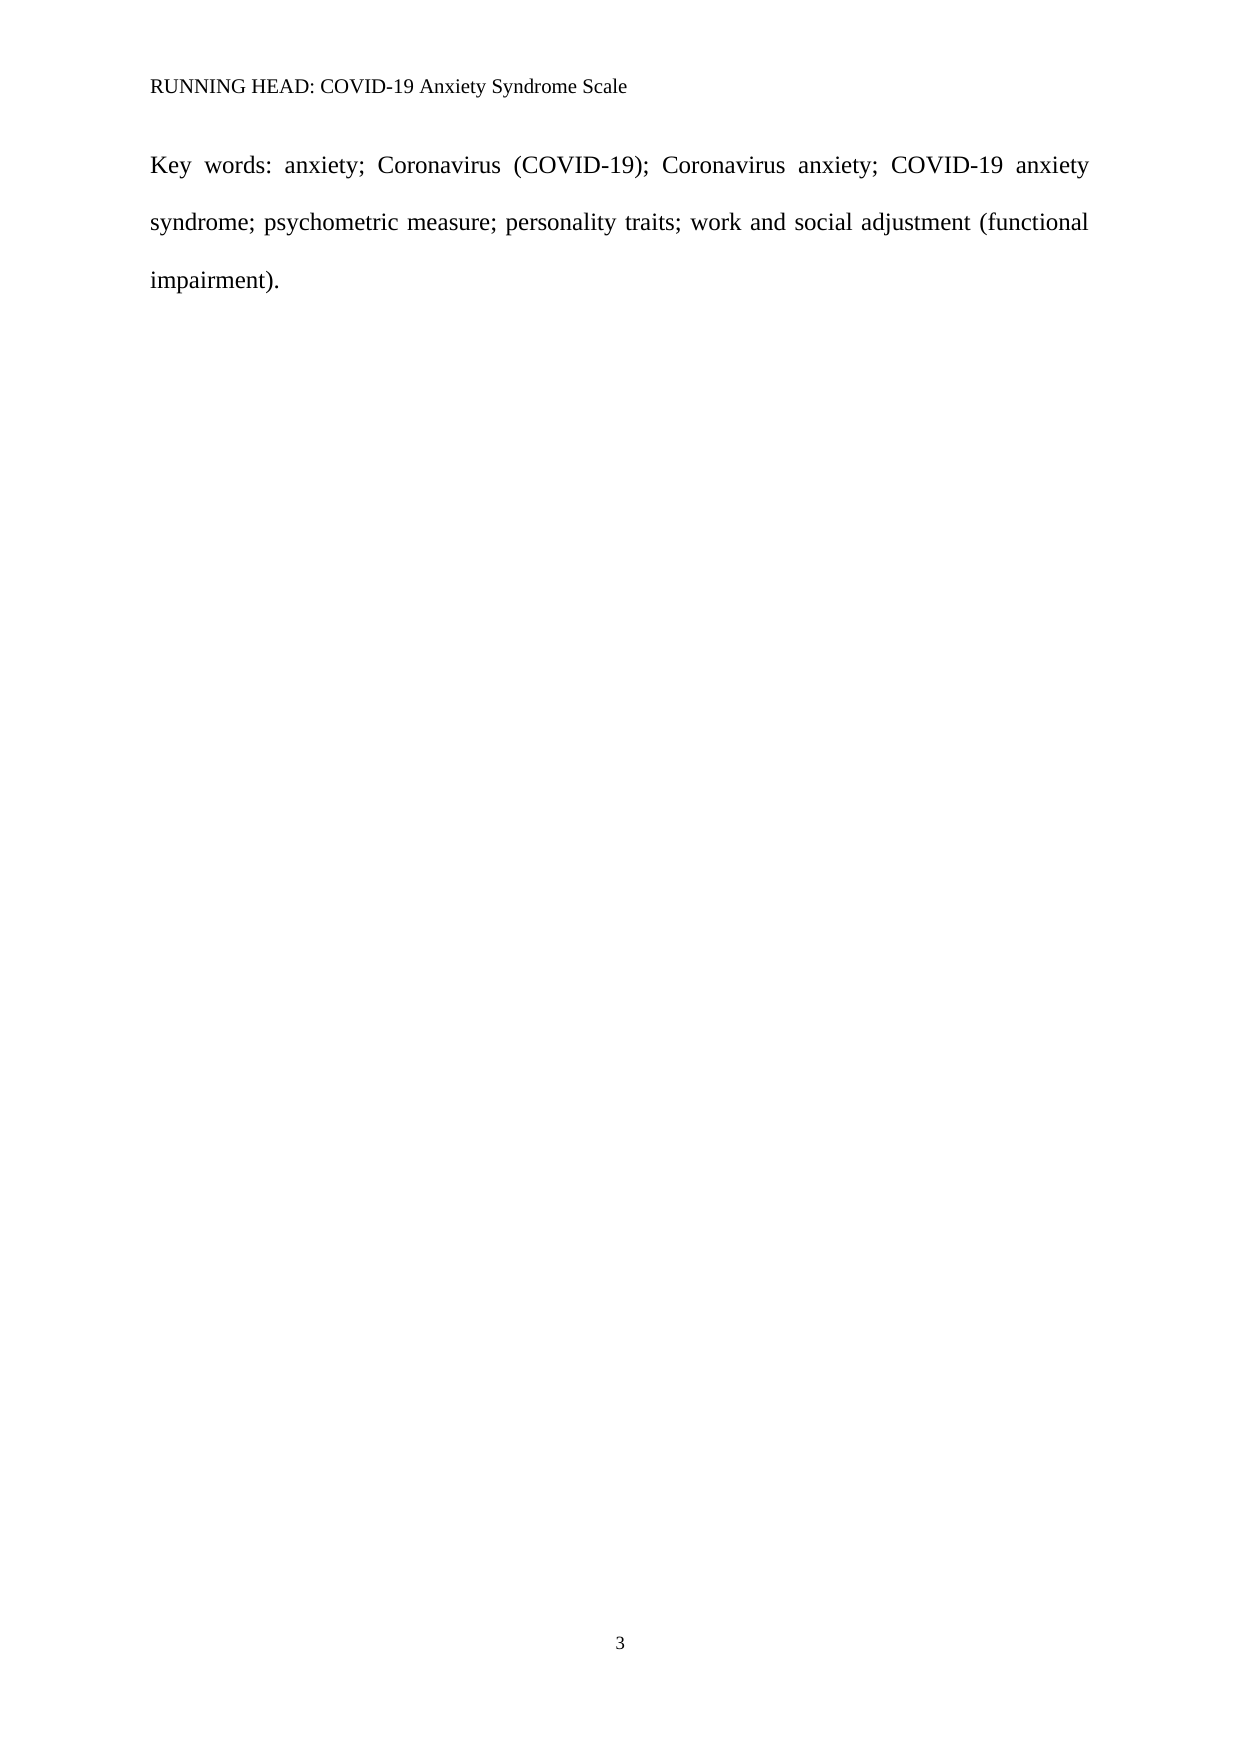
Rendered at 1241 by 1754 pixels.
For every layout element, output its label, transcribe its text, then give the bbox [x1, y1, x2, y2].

text Key words: anxiety; Coronavirus (COVID-19); Coronavirus anxiety; COVID-19 anxiety syndrome; psychometric measure; personality traits; work and social adjustment (functional impairment). [150, 150, 1090, 294]
